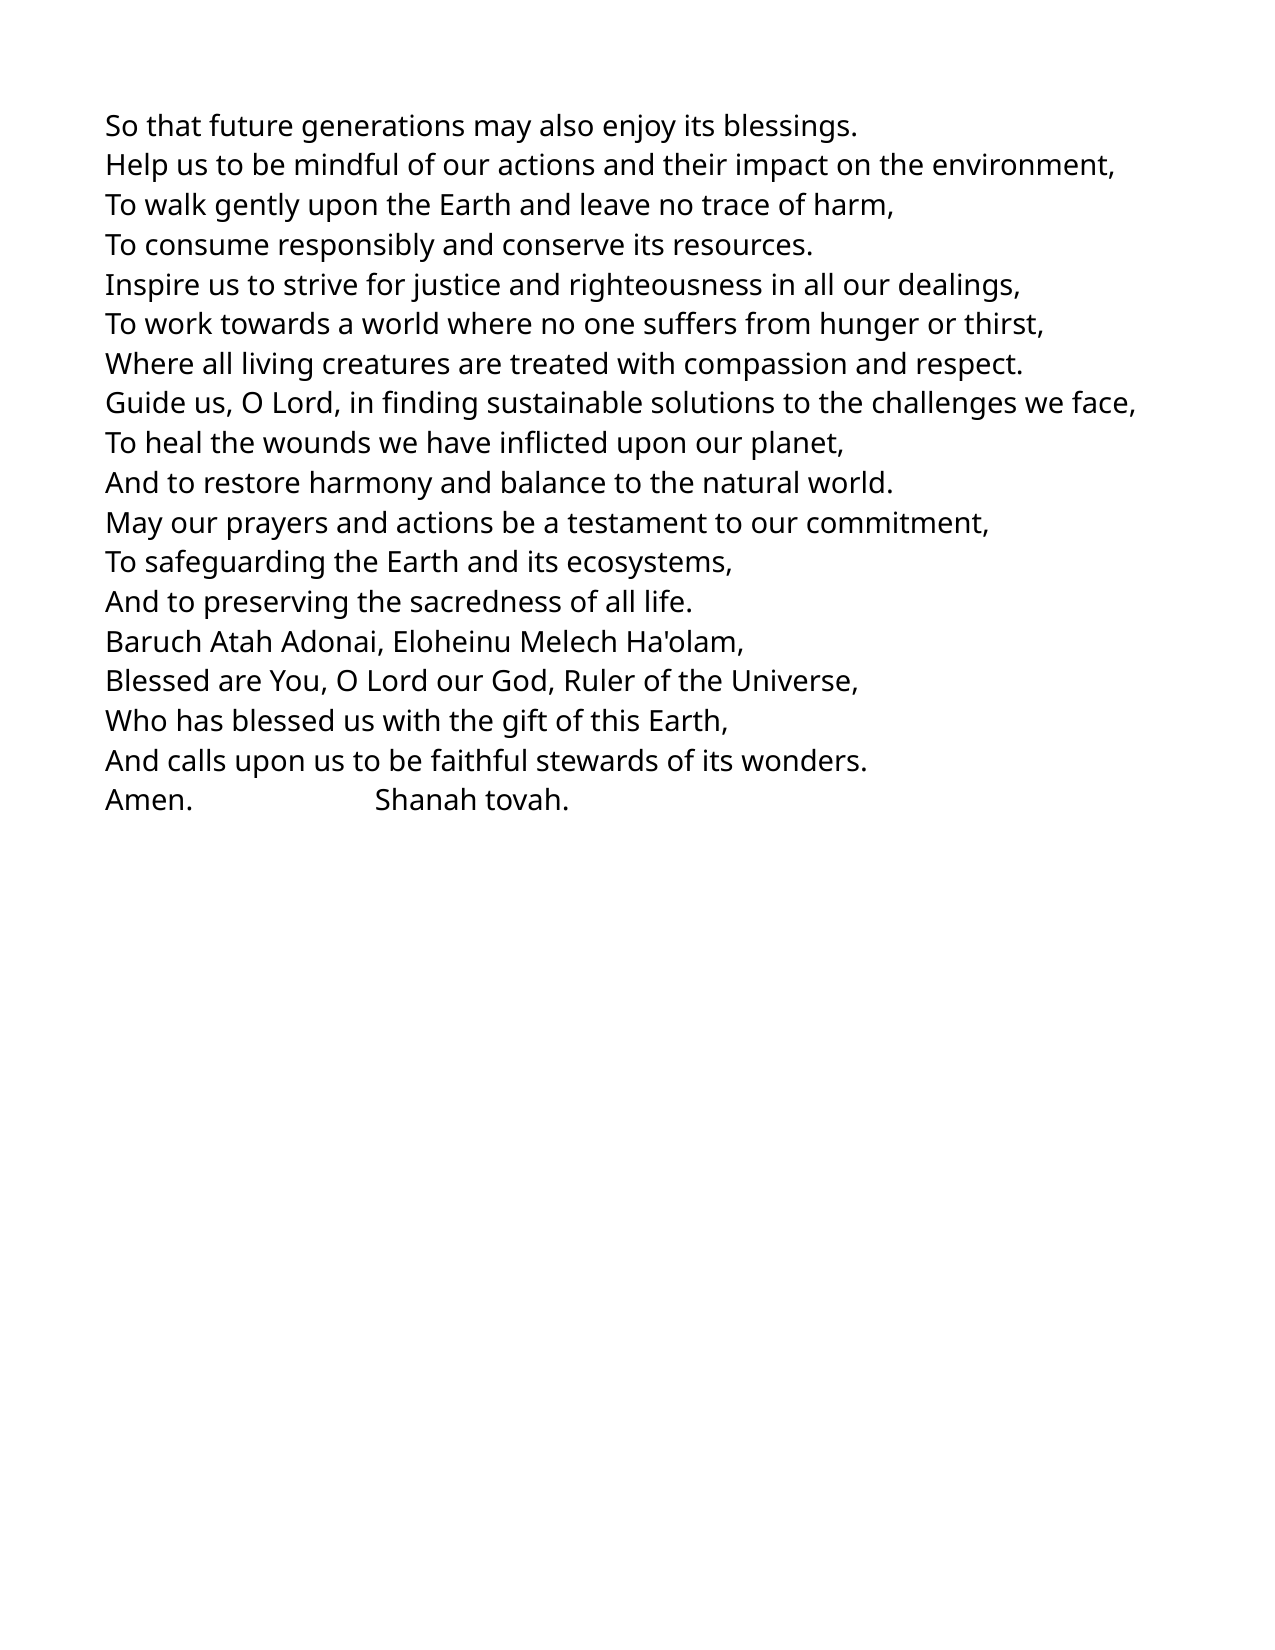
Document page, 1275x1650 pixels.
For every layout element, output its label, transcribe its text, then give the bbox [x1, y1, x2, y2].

text And calls upon us to be faithful stewards of its wonders. [105, 740, 1170, 780]
text Help us to be mindful of our actions and their impact on the environment, [105, 145, 1170, 184]
text To safeguarding the Earth and its ecosystems, [105, 542, 1170, 581]
text Amen. Shanah tovah. [105, 780, 1170, 819]
text To consume responsibly and conserve its resources. [105, 224, 1170, 264]
text Guide us, O Lord, in finding sustainable solutions to the challenges we face, [105, 383, 1170, 422]
text To heal the wounds we have inflicted upon our planet, [105, 422, 1170, 462]
text Blessed are You, O Lord our God, Ruler of the Universe, [105, 661, 1170, 700]
text So that future generations may also enjoy its blessings. [105, 105, 1170, 145]
text Who has blessed us with the gift of this Earth, [105, 700, 1170, 740]
text May our prayers and actions be a testament to our commitment, [105, 502, 1170, 542]
text To work towards a world where no one suffers from hunger or thirst, [105, 303, 1170, 343]
text To walk gently upon the Earth and leave no trace of harm, [105, 184, 1170, 224]
text Baruch Atah Adonai, Eloheinu Melech Ha'olam, [105, 621, 1170, 661]
text And to preserving the sacredness of all life. [105, 581, 1170, 621]
text Inspire us to strive for justice and righteousness in all our dealings, [105, 264, 1170, 303]
text Where all living creatures are treated with compassion and respect. [105, 343, 1170, 383]
text And to restore harmony and balance to the natural world. [105, 462, 1170, 502]
